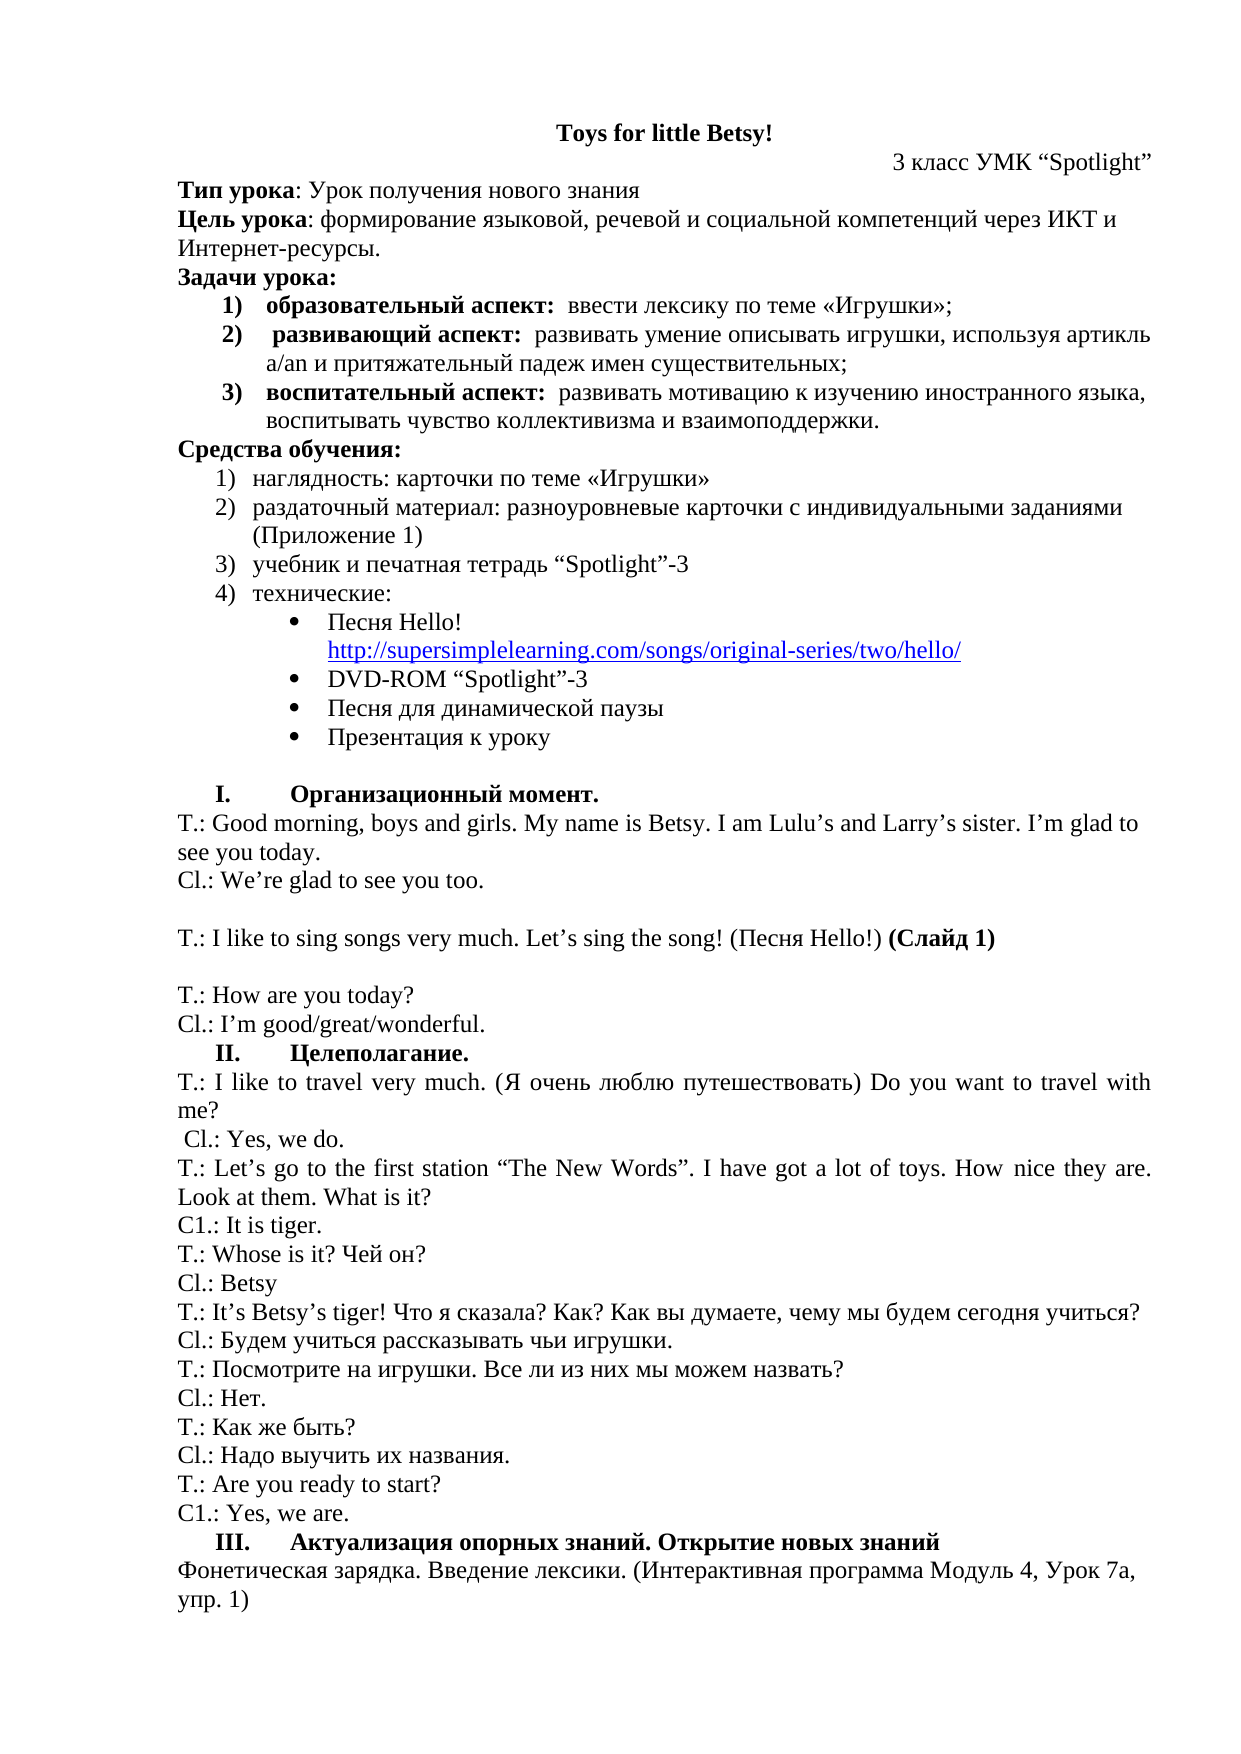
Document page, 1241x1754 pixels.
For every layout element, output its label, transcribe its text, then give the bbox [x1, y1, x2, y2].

list учебник и печатная тетрадь “Spotlight”-3 [215, 549, 1152, 578]
text Задачи урока: [177, 262, 1152, 291]
list Песня Hello! [290, 607, 1152, 636]
text Cl.: Будем учиться рассказывать чьи игрушки. [177, 1326, 1152, 1354]
text T.: I like to travel very much. (Я очень люблю путешествовать) Do you want to travel with me? [177, 1067, 1152, 1124]
text T.: How are you today? [177, 981, 1152, 1009]
list Песня для динамической паузы [290, 693, 1152, 722]
list Презентация к уроку [290, 722, 1152, 751]
text Цель урока: формирование языковой, речевой и социальной компетенций через ИКТ и Интернет-ресурсы. [177, 204, 1152, 262]
text T.: Посмотрите на игрушки. Все ли из них мы можем назвать? [177, 1354, 1152, 1383]
text Средства обучения: [177, 434, 1152, 463]
text Cl.: Betsy [177, 1268, 1152, 1297]
list образовательный аспект: ввести лексику по теме «Игрушки»; [222, 291, 1152, 319]
list T.: I like to sing songs very much. Let’s sing the song! (Песня Hello!) (Слайд 1) [177, 923, 1152, 952]
text Cl.: Yes, we do. [177, 1124, 1152, 1153]
text Cl.: I’m good/great/wonderful. [177, 1009, 1152, 1038]
list Целеполагание. [215, 1038, 1152, 1067]
list Актуализация опорных знаний. Открытие новых знаний [215, 1527, 1152, 1556]
text Тип урока: Урок получения нового знания [177, 176, 1152, 204]
text Toys for little Betsy! [177, 118, 1152, 147]
list развивающий аспект: развивать умение описывать игрушки, используя артикль a/an и притяжательный падеж имен существительных; [222, 319, 1152, 377]
list DVD-ROM “Spotlight”-3 [290, 664, 1152, 693]
text C1.: Yes, we are. [177, 1498, 1152, 1527]
list Фонетическая зарядка. Введение лексики. (Интерактивная программа Модуль 4, Урок 7а, упр. 1) [177, 1556, 1152, 1613]
text C1.: It is tiger. [177, 1211, 1152, 1239]
text Cl.: Надо выучить их названия. [177, 1441, 1152, 1469]
list раздаточный материал: разноуровневые карточки с индивидуальными заданиями (Приложение 1) [215, 492, 1152, 549]
list Организационный момент. [215, 779, 1152, 808]
list T.: Good morning, boys and girls. My name is Betsy. I am Lulu’s and Larry’s sister. I’m glad to see you today. [177, 808, 1152, 866]
text T.: Whose is it? Чей он? [177, 1239, 1152, 1268]
text T.: It’s Betsy’s tiger! Что я сказала? Как? Как вы думаете, чему мы будем сегодня учиться? [177, 1297, 1152, 1326]
text T.: Как же быть? [177, 1412, 1152, 1441]
list Cl.: We’re glad to see you too. [177, 866, 1152, 894]
list технические: [215, 578, 1152, 607]
text Cl.: Нет. [177, 1383, 1152, 1412]
list воспитательный аспект: развивать мотивацию к изучению иностранного языка, воспитывать чувство коллективизма и взаимоподдержки. [222, 377, 1152, 434]
text T.: Are you ready to start? [177, 1469, 1152, 1498]
text T.: Let’s go to the first station “The New Words”. I have got a lot of toys. How nice they are. Look at them. What is it? [177, 1153, 1152, 1211]
text 3 класс УМК “Spotlight” [177, 147, 1152, 176]
list наглядность: карточки по теме «Игрушки» [215, 463, 1152, 492]
list http://supersimplelearning.com/songs/original-series/two/hello/ [327, 636, 1152, 664]
